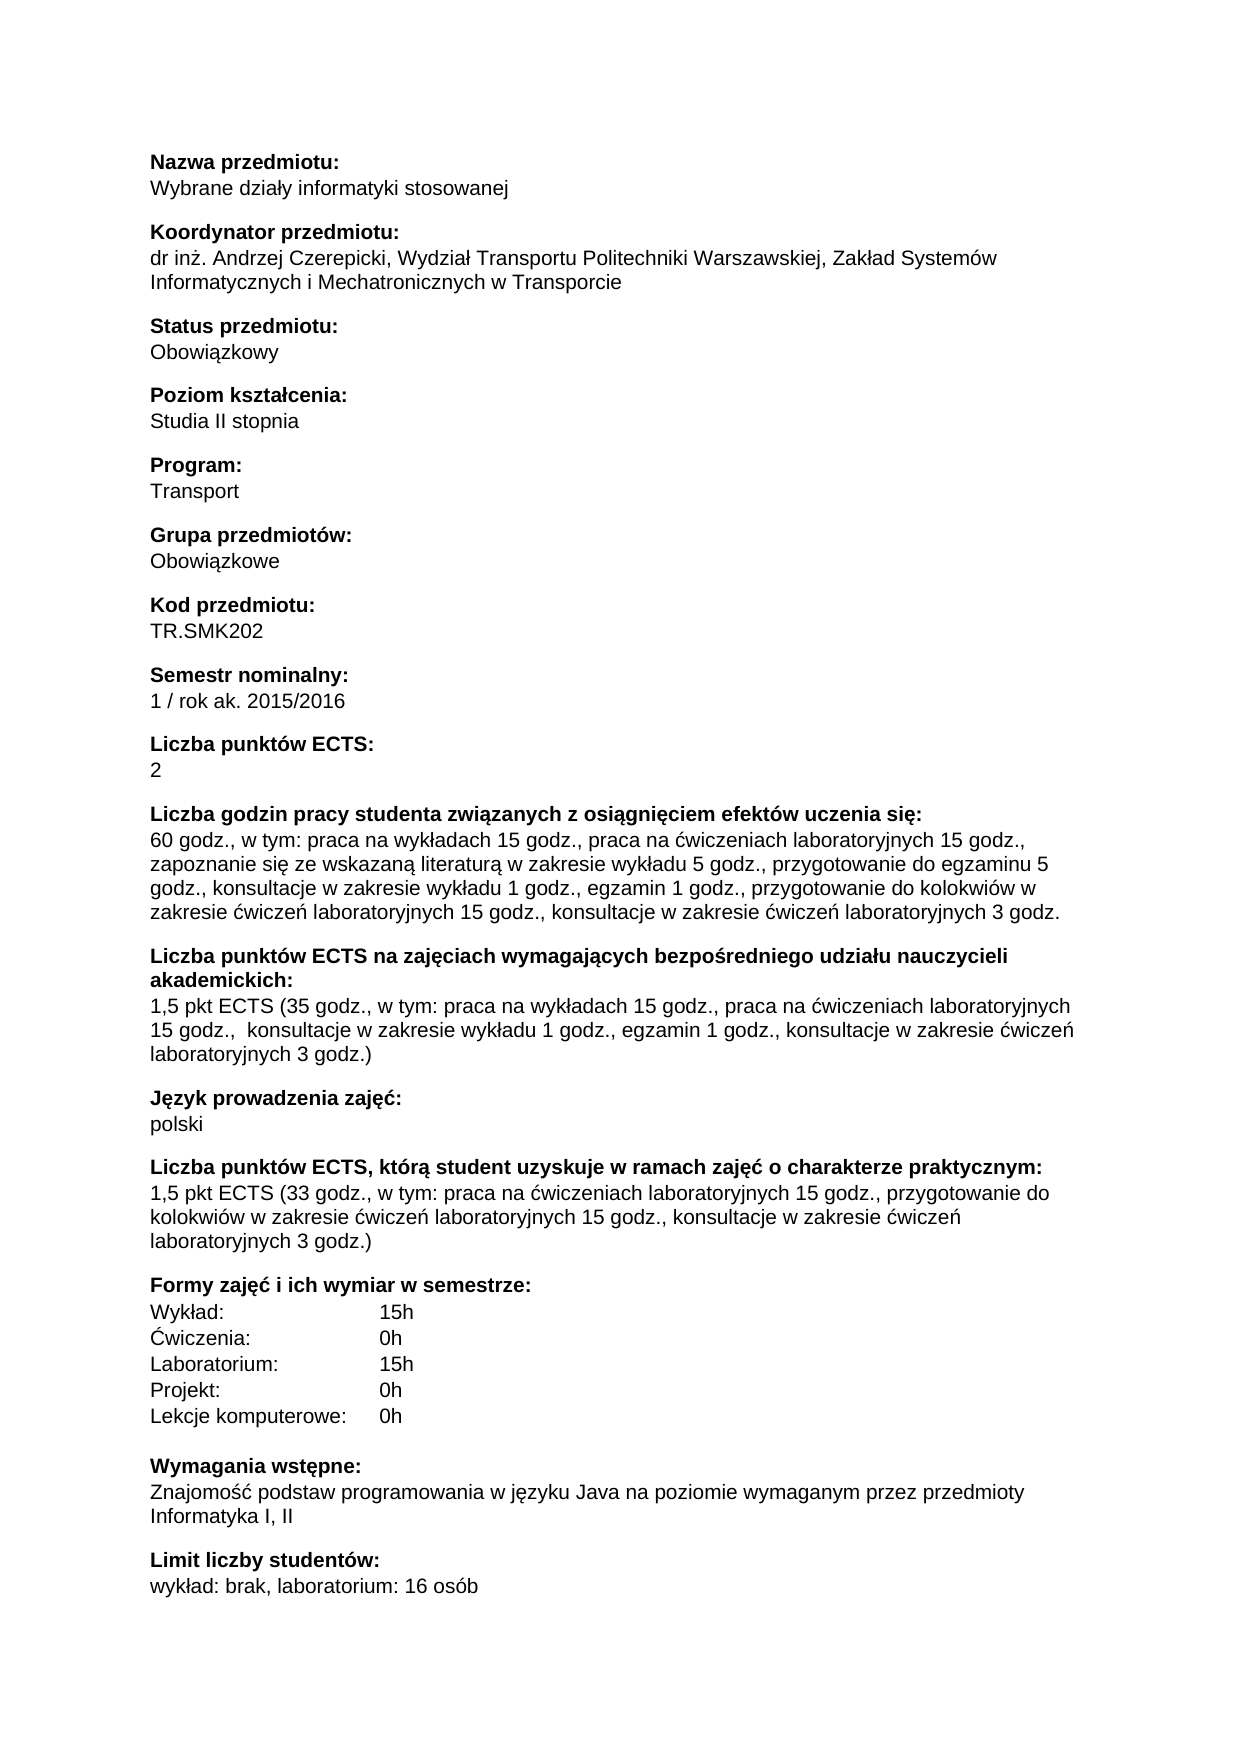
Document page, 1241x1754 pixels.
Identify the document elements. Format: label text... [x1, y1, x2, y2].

table_cell 0h [369, 1324, 597, 1350]
text Koordynator przedmiotu: [150, 220, 1090, 244]
text Poziom kształcenia: [150, 383, 1090, 407]
text Wymagania wstępne: [150, 1454, 1090, 1478]
text TR.SMK202 [150, 619, 1090, 643]
text Liczba punktów ECTS na zajęciach wymagających bezpośredniego udziału nauczycieli akademickich: [150, 944, 1090, 992]
table_header 15h [369, 1300, 597, 1324]
text Limit liczby studentów: [150, 1547, 1090, 1571]
text 2 [150, 758, 1090, 782]
table_cell Projekt: [140, 1378, 367, 1402]
table_cell 0h [369, 1402, 597, 1428]
text Język prowadzenia zajęć: [150, 1085, 1090, 1109]
text Liczba godzin pracy studenta związanych z osiągnięciem efektów uczenia się: [150, 802, 1090, 826]
text Liczba punktów ECTS: [150, 732, 1090, 756]
table_cell 15h [369, 1350, 597, 1376]
text Obowiązkowe [150, 549, 1090, 573]
text Status przedmiotu: [150, 313, 1090, 337]
table_cell Laboratorium: [140, 1352, 367, 1376]
table_cell Lekcje komputerowe: [140, 1404, 367, 1428]
text 1,5 pkt ECTS (33 godz., w tym: praca na ćwiczeniach laboratoryjnych 15 godz., przygotowanie do kolokwiów w zakresie ćwiczeń laboratoryjnych 15 godz., konsultacje w zakresie ćwiczeń laboratoryjnych 3 godz.) [150, 1181, 1090, 1253]
text Obowiązkowy [150, 339, 1090, 363]
text 1 / rok ak. 2015/2016 [150, 688, 1090, 712]
text Kod przedmiotu: [150, 593, 1090, 617]
table_cell Ćwiczenia: [140, 1326, 367, 1350]
text Nazwa przedmiotu: [150, 150, 1090, 174]
text Transport [150, 479, 1090, 503]
text dr inż. Andrzej Czerepicki, Wydział Transportu Politechniki Warszawskiej, Zakład Systemów Informatycznych i Mechatronicznych w Transporcie [150, 246, 1090, 294]
text Formy zajęć i ich wymiar w semestrze: [150, 1273, 1090, 1297]
text Program: [150, 453, 1090, 477]
text 1,5 pkt ECTS (35 godz., w tym: praca na wykładach 15 godz., praca na ćwiczeniach laboratoryjnych 15 godz., konsultacje w zakresie wykładu 1 godz., egzamin 1 godz., konsultacje w zakresie ćwiczeń laboratoryjnych 3 godz.) [150, 994, 1090, 1066]
table_cell 0h [369, 1376, 597, 1402]
text Semestr nominalny: [150, 662, 1090, 686]
text Wybrane działy informatyki stosowanej [150, 176, 1090, 200]
text Liczba punktów ECTS, którą student uzyskuje w ramach zajęć o charakterze praktycznym: [150, 1155, 1090, 1179]
text Znajomość podstaw programowania w języku Java na poziomie wymaganym przez przedmioty Informatyka I, II [150, 1480, 1090, 1528]
text Studia II stopnia [150, 409, 1090, 433]
text wykład: brak, laboratorium: 16 osób [150, 1573, 1090, 1597]
text Grupa przedmiotów: [150, 523, 1090, 547]
table_header Wykład: [140, 1300, 367, 1324]
text polski [150, 1111, 1090, 1135]
text 60 godz., w tym: praca na wykładach 15 godz., praca na ćwiczeniach laboratoryjnych 15 godz., zapoznanie się ze wskazaną literaturą w zakresie wykładu 5 godz., przygotowanie do egzaminu 5 godz., konsultacje w zakresie wykładu 1 godz., egzamin 1 godz., przygotowanie do kolokwiów w zakresie ćwiczeń laboratoryjnych 15 godz., konsultacje w zakresie ćwiczeń laboratoryjnych 3 godz. [150, 828, 1090, 924]
